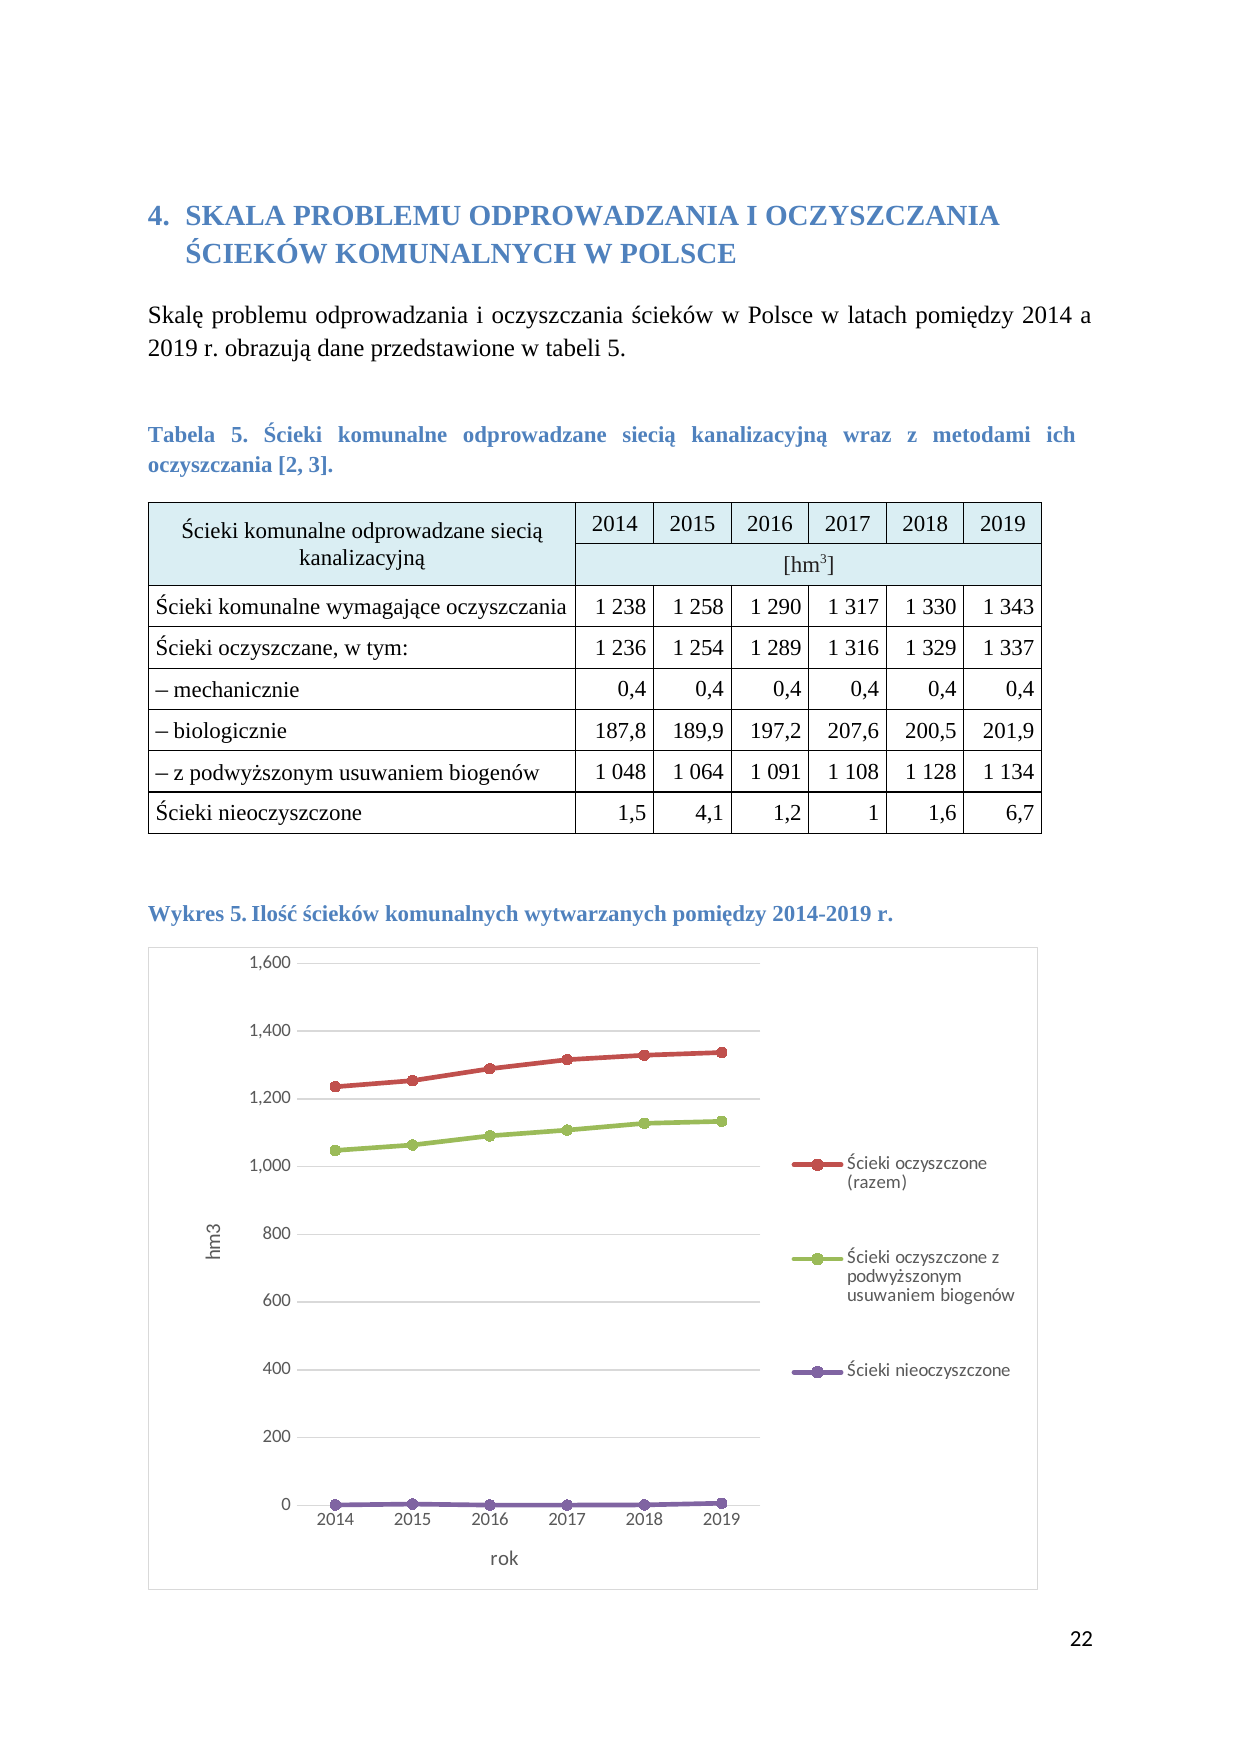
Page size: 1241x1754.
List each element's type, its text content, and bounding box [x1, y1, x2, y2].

table_header 2016 [732, 503, 808, 543]
table_cell 1 108 [809, 751, 886, 791]
table_cell 1 329 [887, 627, 963, 667]
text Tabela 5. Ścieki komunalne odprowadzane siecią kanalizacyjną wraz z metodami ich oczyszczania [2, 3]. [148, 421, 1093, 477]
table_cell – z podwyższonym usuwaniem biogenów [149, 751, 575, 791]
table_cell 0,4 [887, 669, 963, 709]
table_cell 1,6 [887, 793, 963, 833]
table_cell 197,2 [732, 710, 808, 750]
table_cell 1,5 [576, 793, 653, 833]
table_cell 1 337 [964, 627, 1041, 667]
subtitle SKALA PROBLEMU ODPROWADZANIA I OCZYSZCZANIA ŚCIEKÓW KOMUNALNYCH W POLSCE [148, 198, 1093, 270]
table_cell 200,5 [887, 710, 963, 750]
table_header 2019 [964, 503, 1041, 543]
table_cell Ścieki komunalne wymagające oczyszczania [149, 586, 575, 626]
table_cell 1 128 [887, 751, 963, 791]
table_cell 189,9 [654, 710, 731, 750]
table_cell 1 238 [576, 586, 653, 626]
table_cell 4,1 [654, 793, 731, 833]
table_cell 1 048 [576, 751, 653, 791]
table_cell 1 254 [654, 627, 731, 667]
table_cell 1 258 [654, 586, 731, 626]
table_cell 0,4 [732, 669, 808, 709]
table_header 2015 [654, 503, 731, 543]
table_cell 1 064 [654, 751, 731, 791]
table_cell [hm3] [576, 544, 1041, 585]
table_cell 1 330 [887, 586, 963, 626]
table_header 2017 [809, 503, 886, 543]
table_cell 1 091 [732, 751, 808, 791]
table_cell 1 317 [809, 586, 886, 626]
table_cell 1,2 [732, 793, 808, 833]
table_cell 201,9 [964, 710, 1041, 750]
table_cell 0,4 [809, 669, 886, 709]
text Wykres 5. Ilość ścieków komunalnych wytwarzanych pomiędzy 2014-2019 r. [148, 900, 1093, 926]
table_cell – biologicznie [149, 710, 575, 750]
table_cell 6,7 [964, 793, 1041, 833]
table_cell Ścieki oczyszczane, w tym: [149, 627, 575, 667]
table_header Ścieki komunalne odprowadzane siecią kanalizacyjną [149, 503, 575, 585]
table_cell Ścieki nieoczyszczone [149, 793, 575, 833]
table_cell 1 316 [809, 627, 886, 667]
table_cell 0,4 [576, 669, 653, 709]
text Skalę problemu odprowadzania i oczyszczania ścieków w Polsce w latach pomiędzy 2014 a 2019 r. obrazują dane przedstawione w tabeli 5. [148, 300, 1093, 361]
table_cell 1 [809, 793, 886, 833]
table_cell 1 343 [964, 586, 1041, 626]
table_cell 1 289 [732, 627, 808, 667]
table_cell 1 236 [576, 627, 653, 667]
table_cell 0,4 [654, 669, 731, 709]
table_cell 1 134 [964, 751, 1041, 791]
table_cell 0,4 [964, 669, 1041, 709]
table_header 2018 [887, 503, 963, 543]
table_header 2014 [576, 503, 653, 543]
table_cell 207,6 [809, 710, 886, 750]
table_cell 1 290 [732, 586, 808, 626]
table_cell 187,8 [576, 710, 653, 750]
table_cell – mechanicznie [149, 669, 575, 709]
